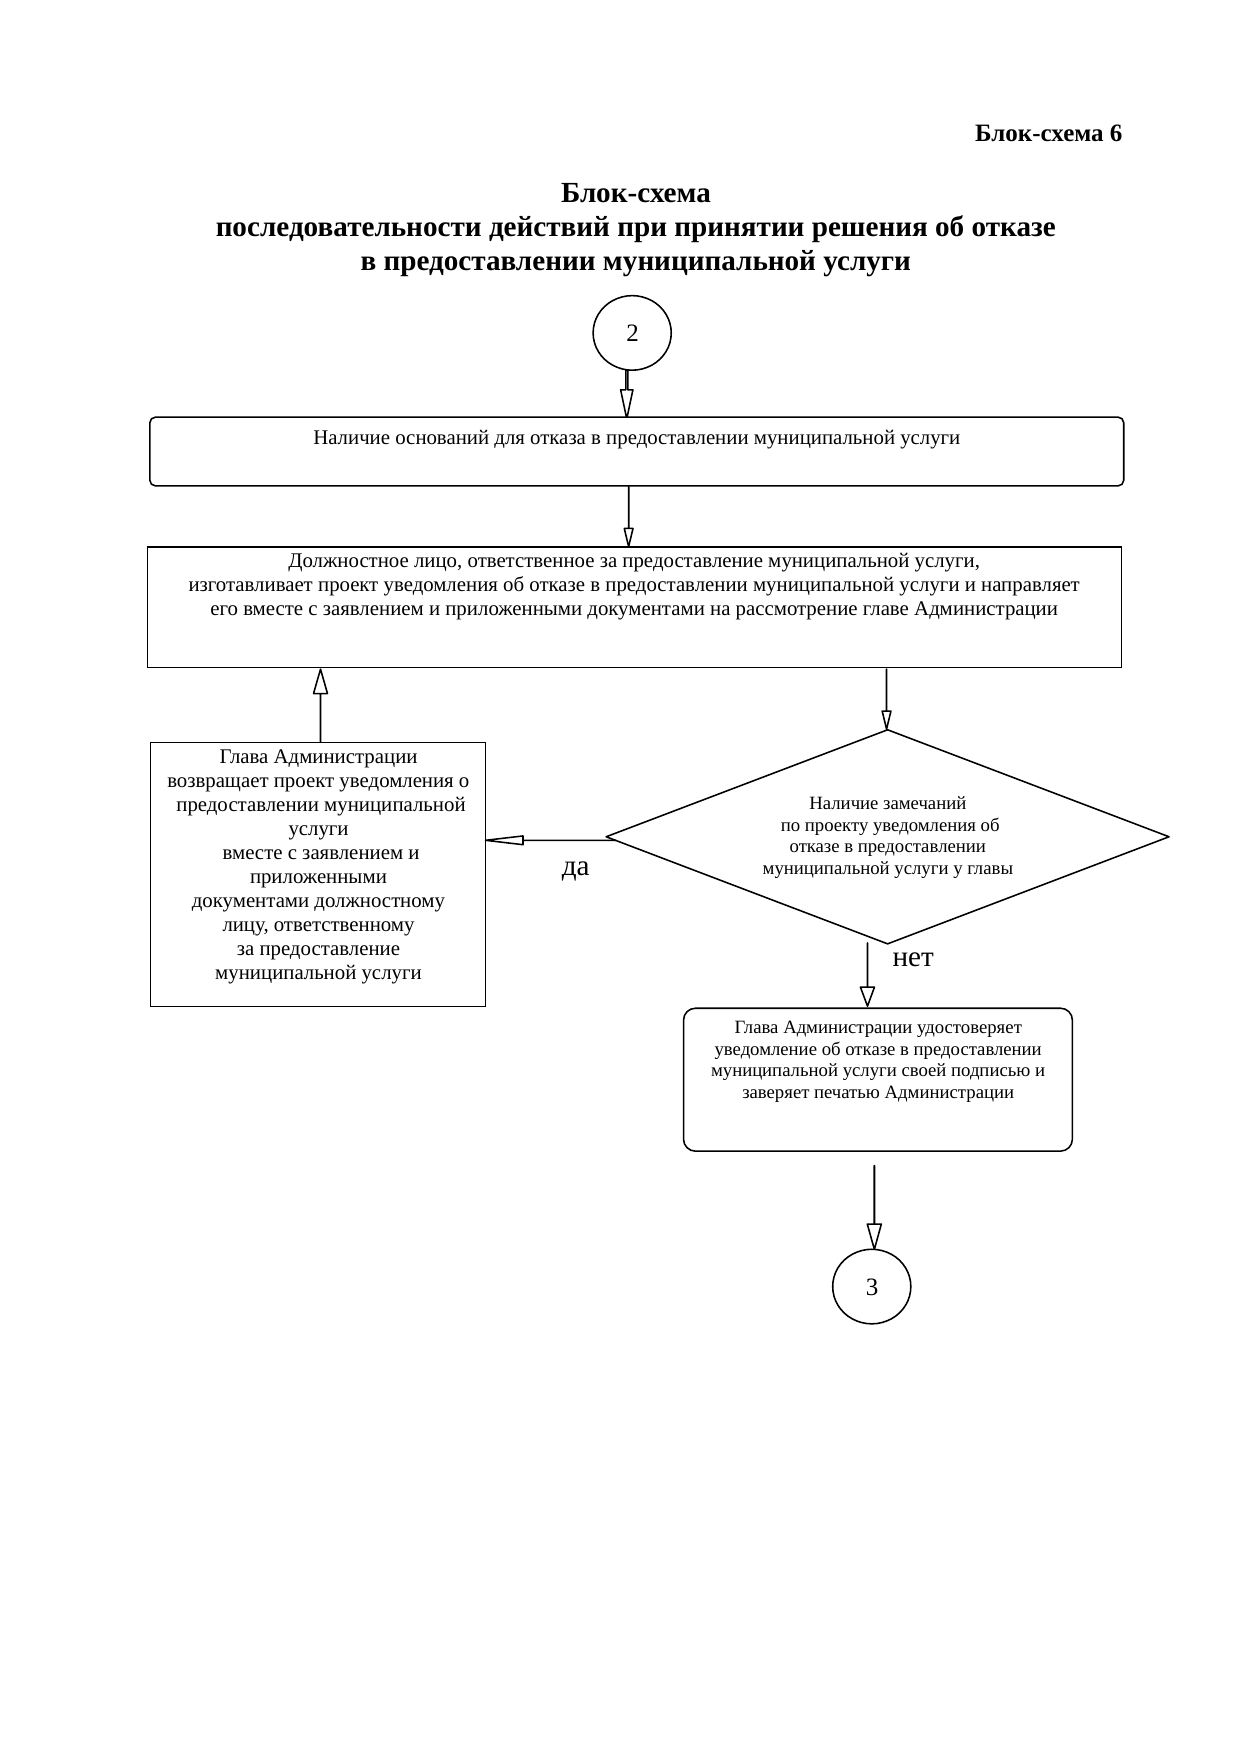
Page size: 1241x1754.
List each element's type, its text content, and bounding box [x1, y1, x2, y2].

text Блок-схема 6 [149, 118, 1122, 147]
text нет да да [1056, 856, 1122, 882]
text Блок-схема [149, 176, 1122, 209]
text последовательности действий при принятии решения об отказе [149, 209, 1122, 243]
text в предоставлении муниципальной услуги [149, 243, 1122, 276]
text нет [486, 939, 1122, 972]
text нет да да [486, 848, 720, 882]
